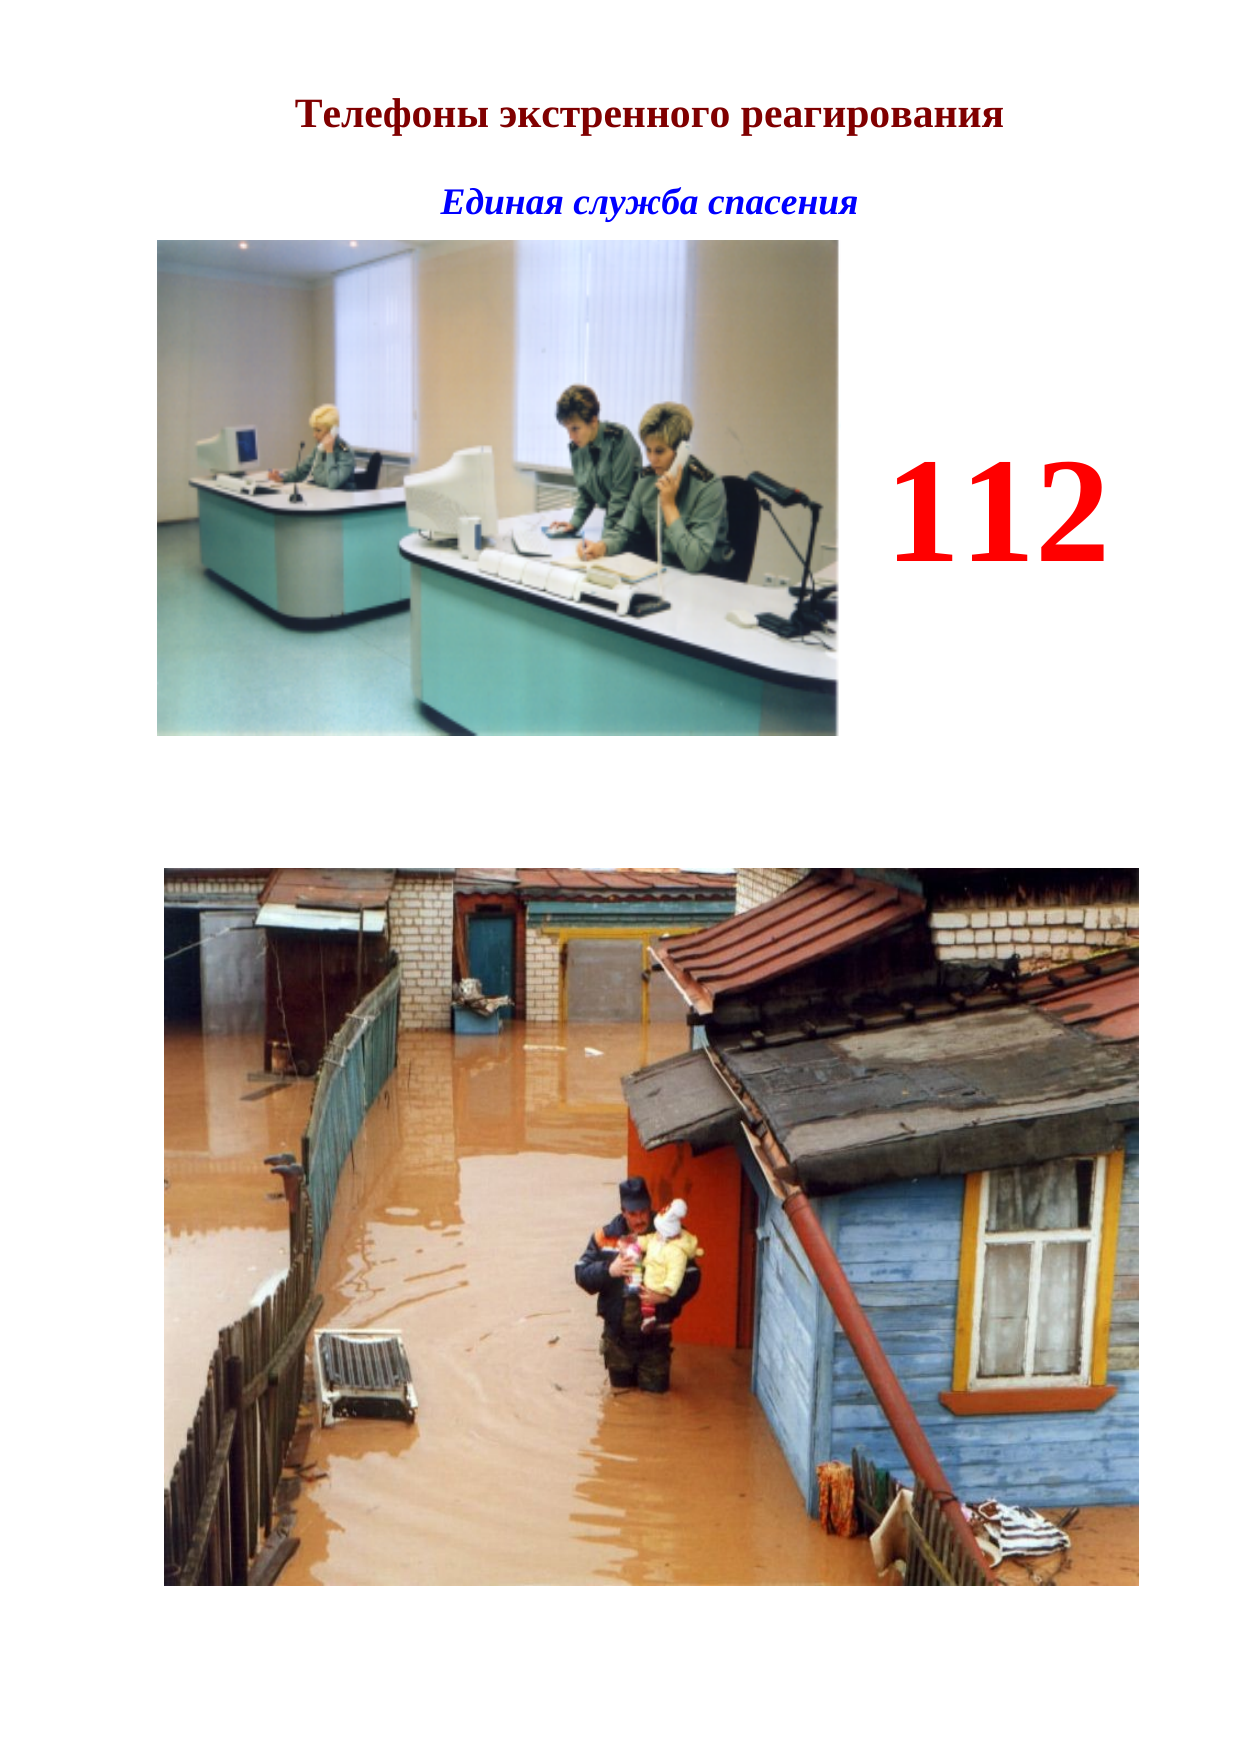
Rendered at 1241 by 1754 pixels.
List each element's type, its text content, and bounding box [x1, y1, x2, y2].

text Единая служба спасения [150, 180, 1149, 223]
text Телефоны экстренного реагирования [150, 89, 1149, 137]
text 112 [841, 422, 1149, 594]
picture [164, 868, 1139, 1586]
